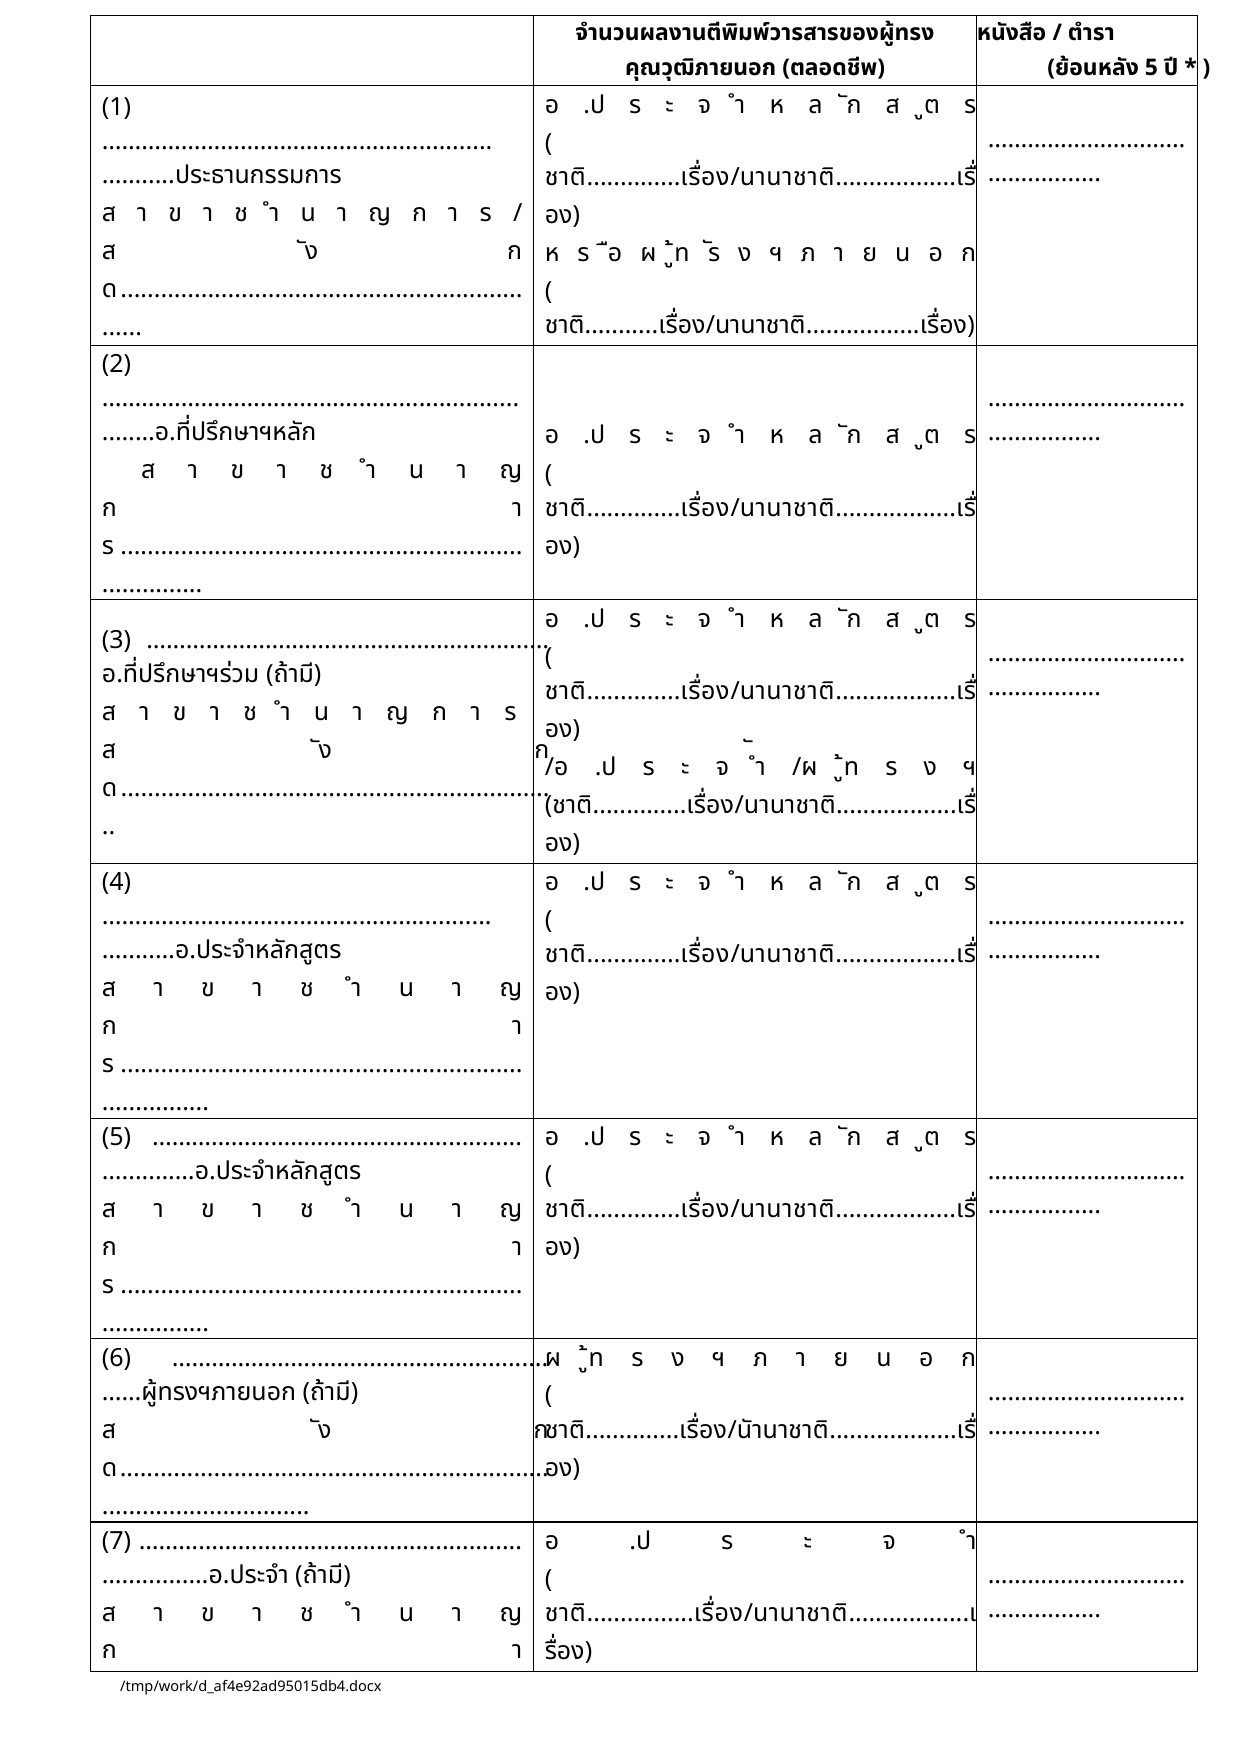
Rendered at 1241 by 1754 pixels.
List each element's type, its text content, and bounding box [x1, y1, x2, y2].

table_cell ………………………………........... [977, 1119, 1197, 1338]
table_cell ………………………………........... [977, 86, 1197, 344]
table_cell อ.ประจำหลักสูตร (ชาติ..............เรื่อง/นานาชาติ..................เรื่อง) [534, 346, 976, 599]
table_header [91, 16, 533, 85]
table_cell อ.ประจำหลักสูตร (ชาติ..............เรื่อง/นานาชาติ..................เรื่อง) [534, 864, 976, 1117]
table_cell (3) ………………………………………….....…..…อ.ที่ปรึกษาฯร่วม (ถ้ามี) สาขาชำนาญการ/สังกัด.................................................................. [91, 600, 533, 863]
table_cell ………………………………........... [977, 600, 1197, 863]
table_cell อ.ประจำหลักสูตร (ชาติ..............เรื่อง/นานาชาติ..................เรื่อง) /อ.ประจำ/ผู้ทรงฯ (ชาติ..............เรื่อง/นานาชาติ..................เรื่อง) [534, 600, 976, 863]
table_cell (2) …………………………………….......................……อ.ที่ปรึกษาฯหลัก สาขาชำนาญการ........................................................................... [91, 346, 533, 599]
table_cell (5) ………………………………………...........….....……อ.ประจำหลักสูตร สาขาชำนาญการ............................................................................ [91, 1119, 533, 1338]
table_cell อ.ประจำหลักสูตร (ชาติ..............เรื่อง/นานาชาติ..................เรื่อง) หรือผู้ทรงฯภายนอก (ชาติ...........เรื่อง/นานาชาติ.................เรื่อง) [534, 86, 976, 344]
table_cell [977, 1523, 1197, 1671]
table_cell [91, 1523, 533, 1671]
table_cell ………………………………........... [977, 1339, 1197, 1521]
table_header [977, 16, 1197, 85]
table_cell ผู้ทรงฯภายนอก (ชาติ..............เรื่อง/นานาชาติ...................เรื่อง) [534, 1339, 976, 1521]
table_cell (1) …………………………………….................…….....ประธานกรรมการ สาขาชำนาญการ/สังกัด.................................................................. [91, 86, 533, 344]
table_cell (4) …………………………………………...........….....…อ.ประจำหลักสูตร สาขาชำนาญการ............................................................................ [91, 864, 533, 1117]
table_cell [534, 1523, 976, 1671]
table_cell อ.ประจำหลักสูตร (ชาติ..............เรื่อง/นานาชาติ..................เรื่อง) [534, 1119, 976, 1338]
table_cell ………………………………........... [977, 864, 1197, 1117]
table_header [534, 16, 976, 85]
table_cell ………………………………........... [977, 346, 1197, 599]
table_cell (6) ………………………………………….........……ผู้ทรงฯภายนอก (ถ้ามี) สังกัด............................................................................................... [91, 1339, 533, 1521]
